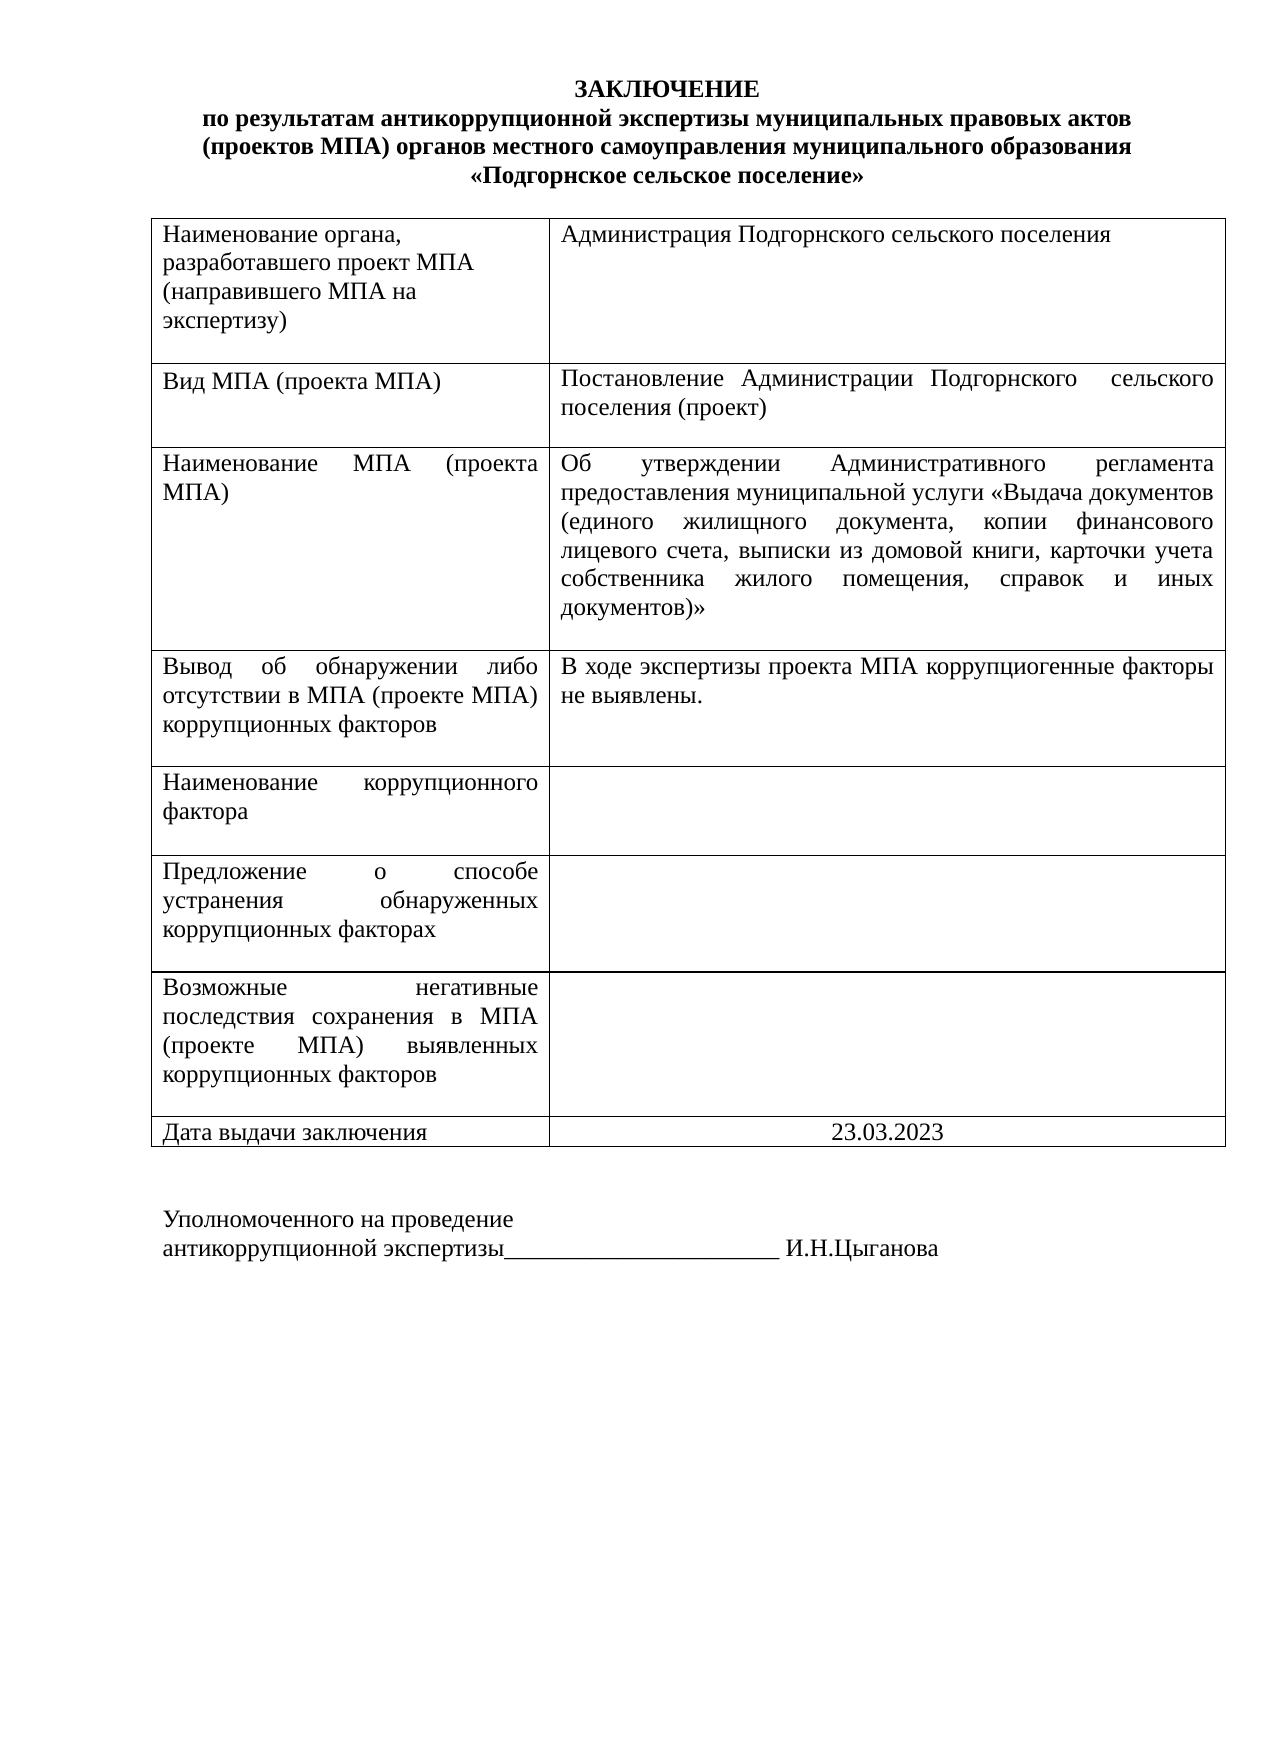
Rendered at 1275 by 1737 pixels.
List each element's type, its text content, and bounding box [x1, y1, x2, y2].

table_cell [550, 767, 1225, 855]
table_cell [550, 973, 1225, 1116]
text ЗАКЛЮЧЕНИЕ [162, 74, 1172, 103]
table_cell Предложение о способе устранения обнаруженных коррупционных факторах [152, 856, 549, 971]
table_cell Об утверждении Административного регламента предоставления муниципальной услуги «Выдача документов (единого жилищного документа, копии финансового лицевого счета, выписки из домовой книги, карточки учета собственника жилого помещения, справок и иных документов)» [550, 448, 1225, 650]
table_cell 23.03.2023 [550, 1117, 1225, 1146]
table_cell Наименование МПА (проекта МПА) [152, 448, 549, 650]
table_cell Вид МПА (проекта МПА) [152, 364, 549, 447]
table_cell Наименование коррупционного фактора [152, 767, 549, 855]
table_cell В ходе экспертизы проекта МПА коррупциогенные факторы не выявлены. [550, 651, 1225, 766]
text по результатам антикоррупционной экспертизы муниципальных правовых актов (проектов МПА) органов местного самоуправления муниципального образования «Подгорнское сельское поселение» [162, 103, 1172, 189]
table_cell Вывод об обнаружении либо отсутствии в МПА (проекте МПА) коррупционных факторов [152, 651, 549, 766]
text антикоррупционной экспертизы______________________ И.Н.Цыганова [162, 1233, 1172, 1262]
table_header Наименование органа, разработавшего проект МПА (направившего МПА на экспертизу) [152, 219, 549, 362]
table_header Администрация Подгорнского сельского поселения [550, 219, 1225, 362]
table_cell [550, 856, 1225, 971]
text Уполномоченного на проведение [162, 1204, 1172, 1233]
table_cell Постановление Администрации Подгорнского сельского поселения (проект) [550, 364, 1225, 447]
table_cell Дата выдачи заключения [152, 1117, 549, 1146]
table_cell Возможные негативные последствия сохранения в МПА (проекте МПА) выявленных коррупционных факторов [152, 973, 549, 1116]
